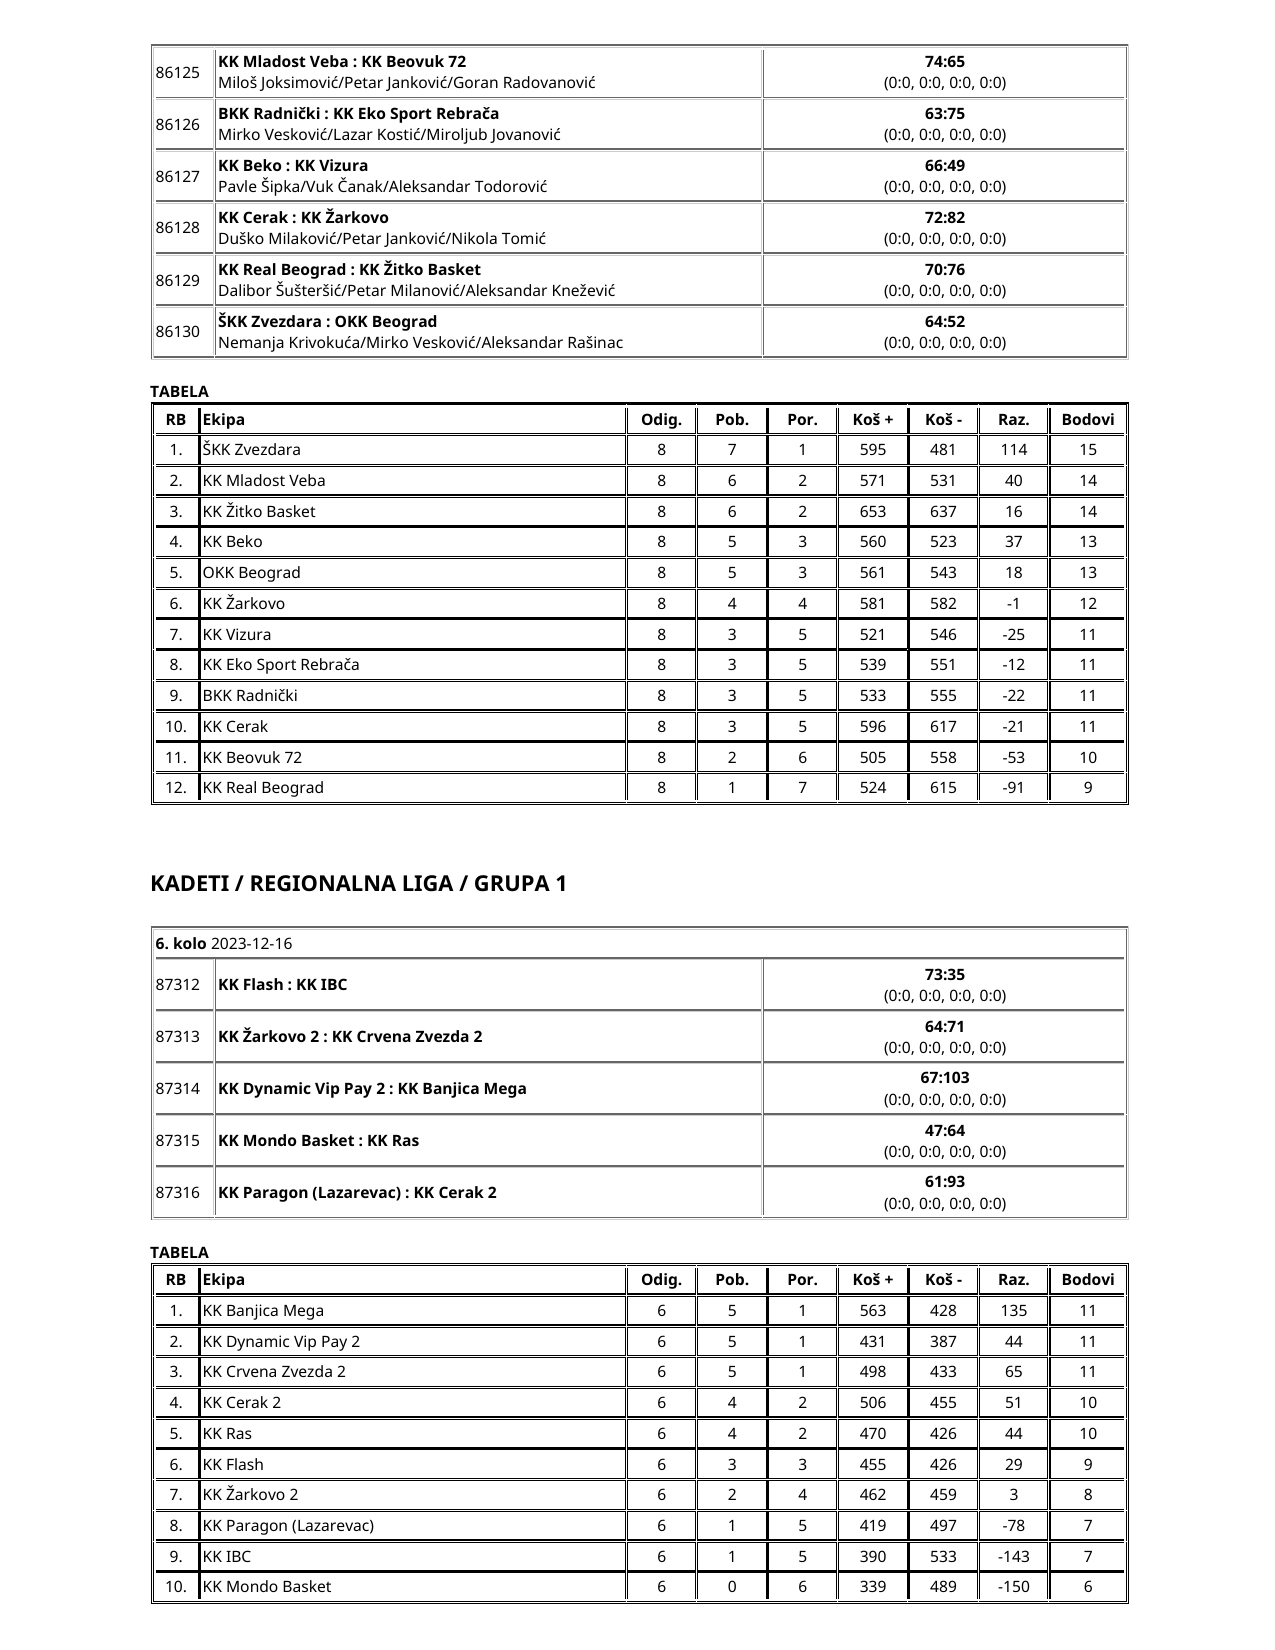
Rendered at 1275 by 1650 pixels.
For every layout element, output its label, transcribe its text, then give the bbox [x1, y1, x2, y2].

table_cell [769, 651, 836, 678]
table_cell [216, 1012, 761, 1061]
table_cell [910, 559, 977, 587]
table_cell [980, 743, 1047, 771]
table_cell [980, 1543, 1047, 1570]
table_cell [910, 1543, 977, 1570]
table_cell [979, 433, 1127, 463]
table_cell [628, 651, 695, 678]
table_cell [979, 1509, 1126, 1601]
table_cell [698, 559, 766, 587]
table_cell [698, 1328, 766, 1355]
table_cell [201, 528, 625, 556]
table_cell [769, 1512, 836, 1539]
text KADETI / REGIONALNA LIGA / GRUPA 1 [150, 805, 1125, 926]
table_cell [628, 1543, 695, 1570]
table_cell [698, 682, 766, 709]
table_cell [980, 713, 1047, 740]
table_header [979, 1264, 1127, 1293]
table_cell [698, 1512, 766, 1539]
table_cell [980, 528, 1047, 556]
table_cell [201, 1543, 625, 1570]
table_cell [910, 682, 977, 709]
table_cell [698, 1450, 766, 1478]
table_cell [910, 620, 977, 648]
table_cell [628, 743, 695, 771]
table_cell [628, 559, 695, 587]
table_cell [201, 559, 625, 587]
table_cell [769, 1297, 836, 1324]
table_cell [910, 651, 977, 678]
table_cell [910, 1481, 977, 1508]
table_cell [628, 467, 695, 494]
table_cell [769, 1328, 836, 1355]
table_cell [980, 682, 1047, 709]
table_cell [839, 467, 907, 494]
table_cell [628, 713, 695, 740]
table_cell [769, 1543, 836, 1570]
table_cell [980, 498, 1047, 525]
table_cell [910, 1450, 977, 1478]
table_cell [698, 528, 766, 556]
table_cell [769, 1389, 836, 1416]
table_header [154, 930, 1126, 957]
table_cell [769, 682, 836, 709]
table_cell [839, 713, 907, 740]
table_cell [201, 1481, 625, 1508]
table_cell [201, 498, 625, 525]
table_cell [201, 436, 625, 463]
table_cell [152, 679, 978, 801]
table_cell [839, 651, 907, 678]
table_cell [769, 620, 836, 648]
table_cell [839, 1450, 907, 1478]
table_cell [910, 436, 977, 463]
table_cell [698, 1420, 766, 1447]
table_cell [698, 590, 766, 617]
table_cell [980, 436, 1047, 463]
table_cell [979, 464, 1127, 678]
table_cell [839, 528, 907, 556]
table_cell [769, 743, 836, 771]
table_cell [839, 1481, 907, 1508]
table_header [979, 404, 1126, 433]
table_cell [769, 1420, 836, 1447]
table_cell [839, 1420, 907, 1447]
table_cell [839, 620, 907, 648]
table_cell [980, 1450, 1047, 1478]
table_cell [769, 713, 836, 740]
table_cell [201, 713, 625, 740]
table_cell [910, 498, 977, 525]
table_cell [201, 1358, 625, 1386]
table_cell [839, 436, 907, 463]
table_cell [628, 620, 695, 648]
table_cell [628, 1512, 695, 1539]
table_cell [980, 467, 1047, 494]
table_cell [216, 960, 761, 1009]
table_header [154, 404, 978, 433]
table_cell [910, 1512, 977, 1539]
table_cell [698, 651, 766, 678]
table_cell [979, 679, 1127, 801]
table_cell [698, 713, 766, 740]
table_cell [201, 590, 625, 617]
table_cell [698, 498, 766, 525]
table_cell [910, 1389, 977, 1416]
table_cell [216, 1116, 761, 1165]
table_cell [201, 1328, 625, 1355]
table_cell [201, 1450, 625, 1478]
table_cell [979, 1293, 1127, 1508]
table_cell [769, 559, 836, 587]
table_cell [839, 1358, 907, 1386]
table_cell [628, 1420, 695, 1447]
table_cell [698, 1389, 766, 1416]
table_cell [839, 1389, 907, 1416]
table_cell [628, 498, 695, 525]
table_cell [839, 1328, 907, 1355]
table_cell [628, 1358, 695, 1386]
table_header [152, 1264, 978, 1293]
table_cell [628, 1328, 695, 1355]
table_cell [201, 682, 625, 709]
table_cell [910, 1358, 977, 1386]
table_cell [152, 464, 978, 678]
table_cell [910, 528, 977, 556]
text TABELA [150, 1220, 1125, 1263]
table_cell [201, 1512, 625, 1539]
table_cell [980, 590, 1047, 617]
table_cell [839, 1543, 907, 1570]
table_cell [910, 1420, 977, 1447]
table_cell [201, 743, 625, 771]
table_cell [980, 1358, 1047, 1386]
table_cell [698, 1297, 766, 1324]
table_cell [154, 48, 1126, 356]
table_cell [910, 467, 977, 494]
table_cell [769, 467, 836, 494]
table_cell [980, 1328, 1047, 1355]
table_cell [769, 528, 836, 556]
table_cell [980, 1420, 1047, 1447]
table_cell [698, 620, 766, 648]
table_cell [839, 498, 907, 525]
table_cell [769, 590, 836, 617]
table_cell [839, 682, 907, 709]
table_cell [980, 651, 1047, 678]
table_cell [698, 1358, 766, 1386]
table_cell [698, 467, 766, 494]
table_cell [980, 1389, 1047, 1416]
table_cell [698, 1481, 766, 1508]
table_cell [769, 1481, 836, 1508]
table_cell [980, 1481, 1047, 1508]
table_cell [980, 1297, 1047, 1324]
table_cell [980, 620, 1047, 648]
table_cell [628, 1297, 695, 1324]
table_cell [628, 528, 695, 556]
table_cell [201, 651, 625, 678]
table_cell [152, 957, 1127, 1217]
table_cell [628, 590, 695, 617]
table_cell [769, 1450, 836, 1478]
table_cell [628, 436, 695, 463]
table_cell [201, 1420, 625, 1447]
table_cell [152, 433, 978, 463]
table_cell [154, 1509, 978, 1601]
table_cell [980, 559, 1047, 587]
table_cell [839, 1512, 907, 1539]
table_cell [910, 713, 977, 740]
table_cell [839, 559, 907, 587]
text TABELA [150, 360, 1125, 402]
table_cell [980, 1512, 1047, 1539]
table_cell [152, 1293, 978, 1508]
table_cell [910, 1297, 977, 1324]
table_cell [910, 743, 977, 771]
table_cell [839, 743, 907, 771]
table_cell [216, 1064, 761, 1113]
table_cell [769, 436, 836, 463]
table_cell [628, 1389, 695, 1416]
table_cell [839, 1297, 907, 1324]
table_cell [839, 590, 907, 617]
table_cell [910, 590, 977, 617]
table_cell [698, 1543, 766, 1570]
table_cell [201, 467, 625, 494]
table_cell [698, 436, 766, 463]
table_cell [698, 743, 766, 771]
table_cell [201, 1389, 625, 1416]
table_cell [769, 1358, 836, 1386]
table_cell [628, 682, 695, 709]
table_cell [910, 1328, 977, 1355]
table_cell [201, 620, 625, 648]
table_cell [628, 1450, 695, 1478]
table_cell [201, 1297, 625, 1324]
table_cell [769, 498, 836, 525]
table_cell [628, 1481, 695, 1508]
